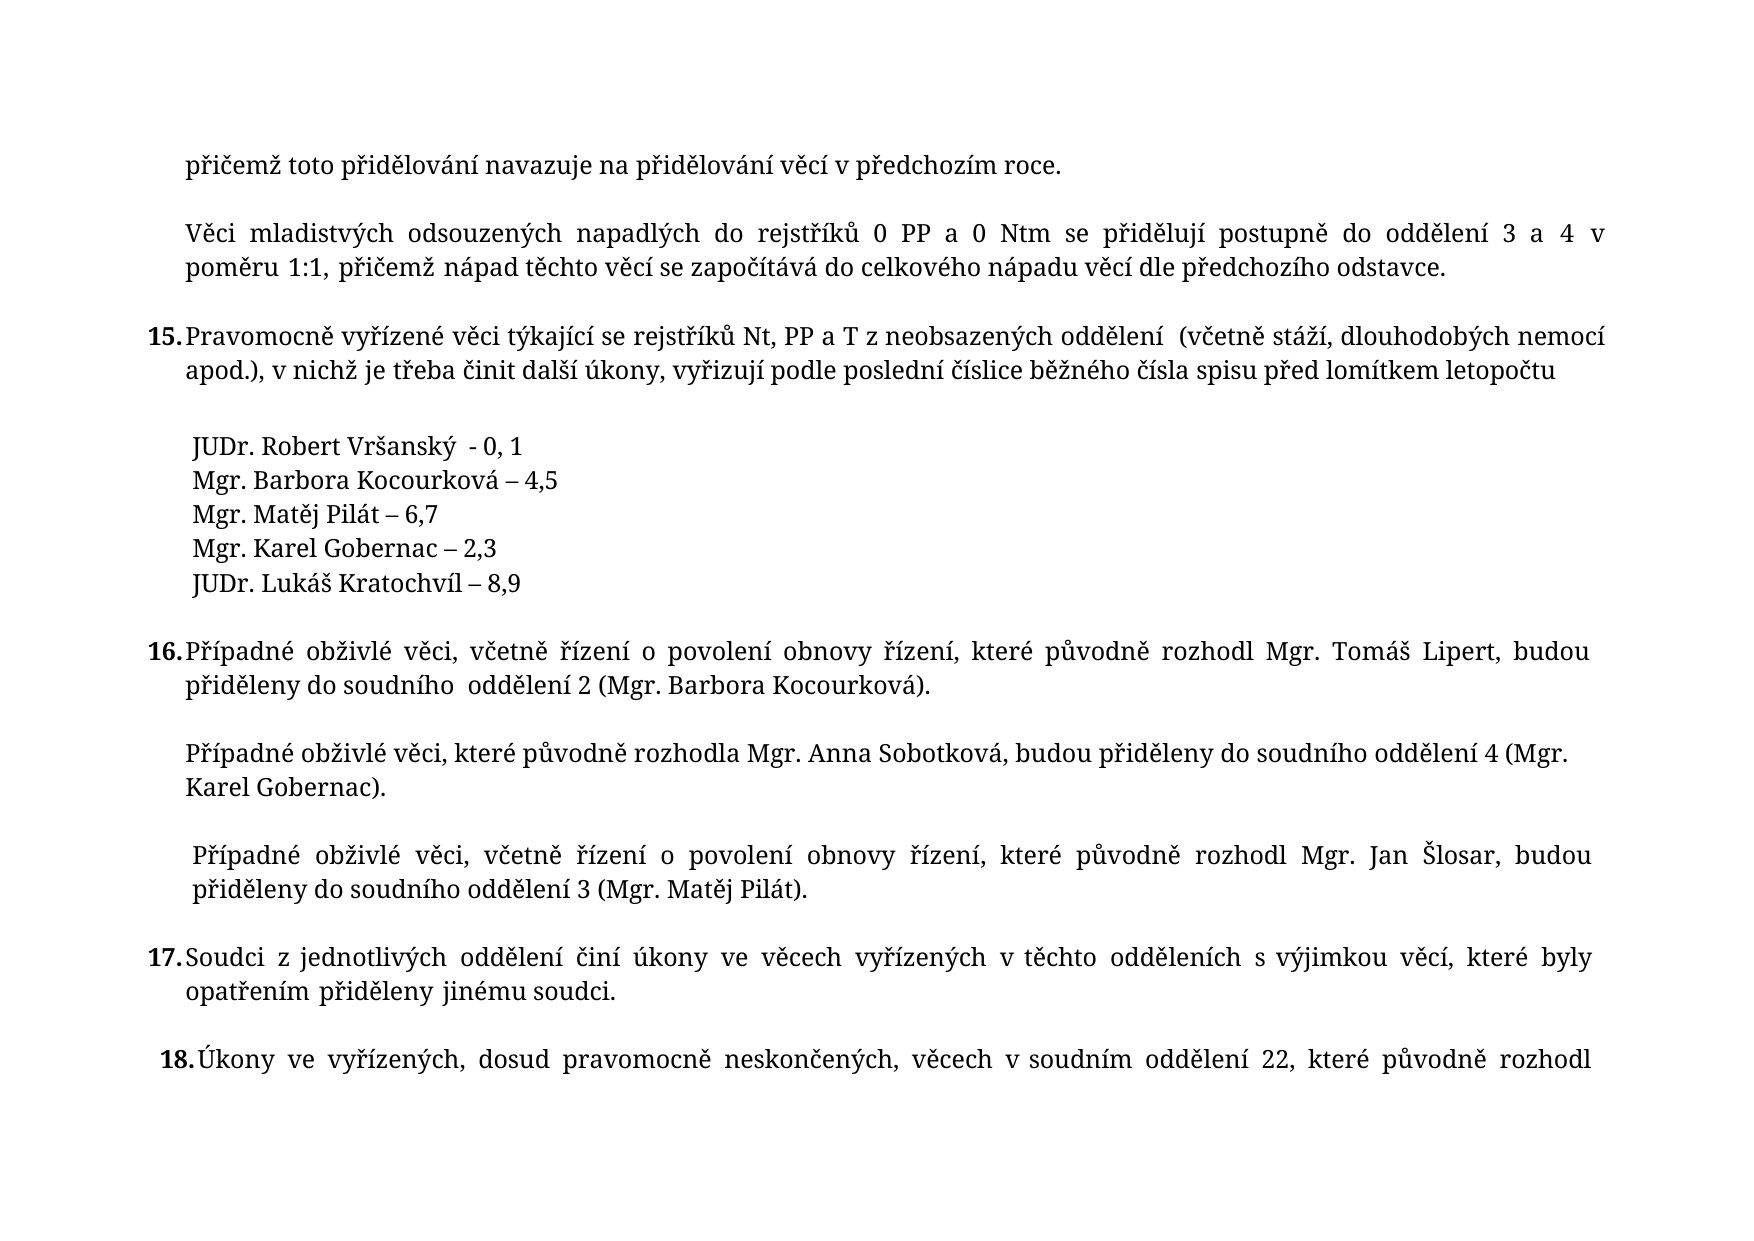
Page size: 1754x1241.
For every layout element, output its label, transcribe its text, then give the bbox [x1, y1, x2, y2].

text JUDr. Robert Vršanský - 0, 1 [148, 429, 1606, 463]
text Mgr. Barbora Kocourková – 4,5 [148, 463, 1606, 497]
text Případné obživlé věci, které původně rozhodla Mgr. Anna Sobotková, budou přiděleny do soudního oddělení 4 (Mgr. Karel Gobernac). [185, 736, 1592, 804]
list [148, 148, 1606, 182]
text Mgr. Matěj Pilát – 6,7 [148, 497, 1606, 531]
list Případné obživlé věci, včetně řízení o povolení obnovy řízení, které původně rozhodl Mgr. Tomáš Lipert, budou přiděleny do soudního oddělení 2 (Mgr. Barbora Kocourková). [148, 633, 1592, 701]
text JUDr. Lukáš Kratochvíl – 8,9 [148, 565, 1606, 599]
text Věci mladistvých odsouzených napadlých do rejstříků 0 PP a 0 Ntm se přidělují postupně do oddělení 3 a 4 v poměru 1:1, přičemž nápad těchto věcí se započítává do celkového nápadu věcí dle předchozího odstavce. [185, 216, 1606, 284]
text Případné obživlé věci, včetně řízení o povolení obnovy řízení, které původně rozhodl Mgr. Jan Šlosar, budou přiděleny do soudního oddělení 3 (Mgr. Matěj Pilát). [148, 838, 1592, 906]
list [160, 1042, 1592, 1076]
list Pravomocně vyřízené věci týkající se rejstříků Nt, PP a T z neobsazených oddělení (včetně stáží, dlouhodobých nemocí apod.), v nichž je třeba činit další úkony, vyřizují podle poslední číslice běžného čísla spisu před lomítkem letopočtu [148, 319, 1606, 387]
text Mgr. Karel Gobernac – 2,3 [148, 531, 1606, 565]
list Soudci z jednotlivých oddělení činí úkony ve věcech vyřízených v těchto odděleních s výjimkou věcí, které byly opatřením přiděleny jinému soudci. [148, 940, 1592, 1008]
